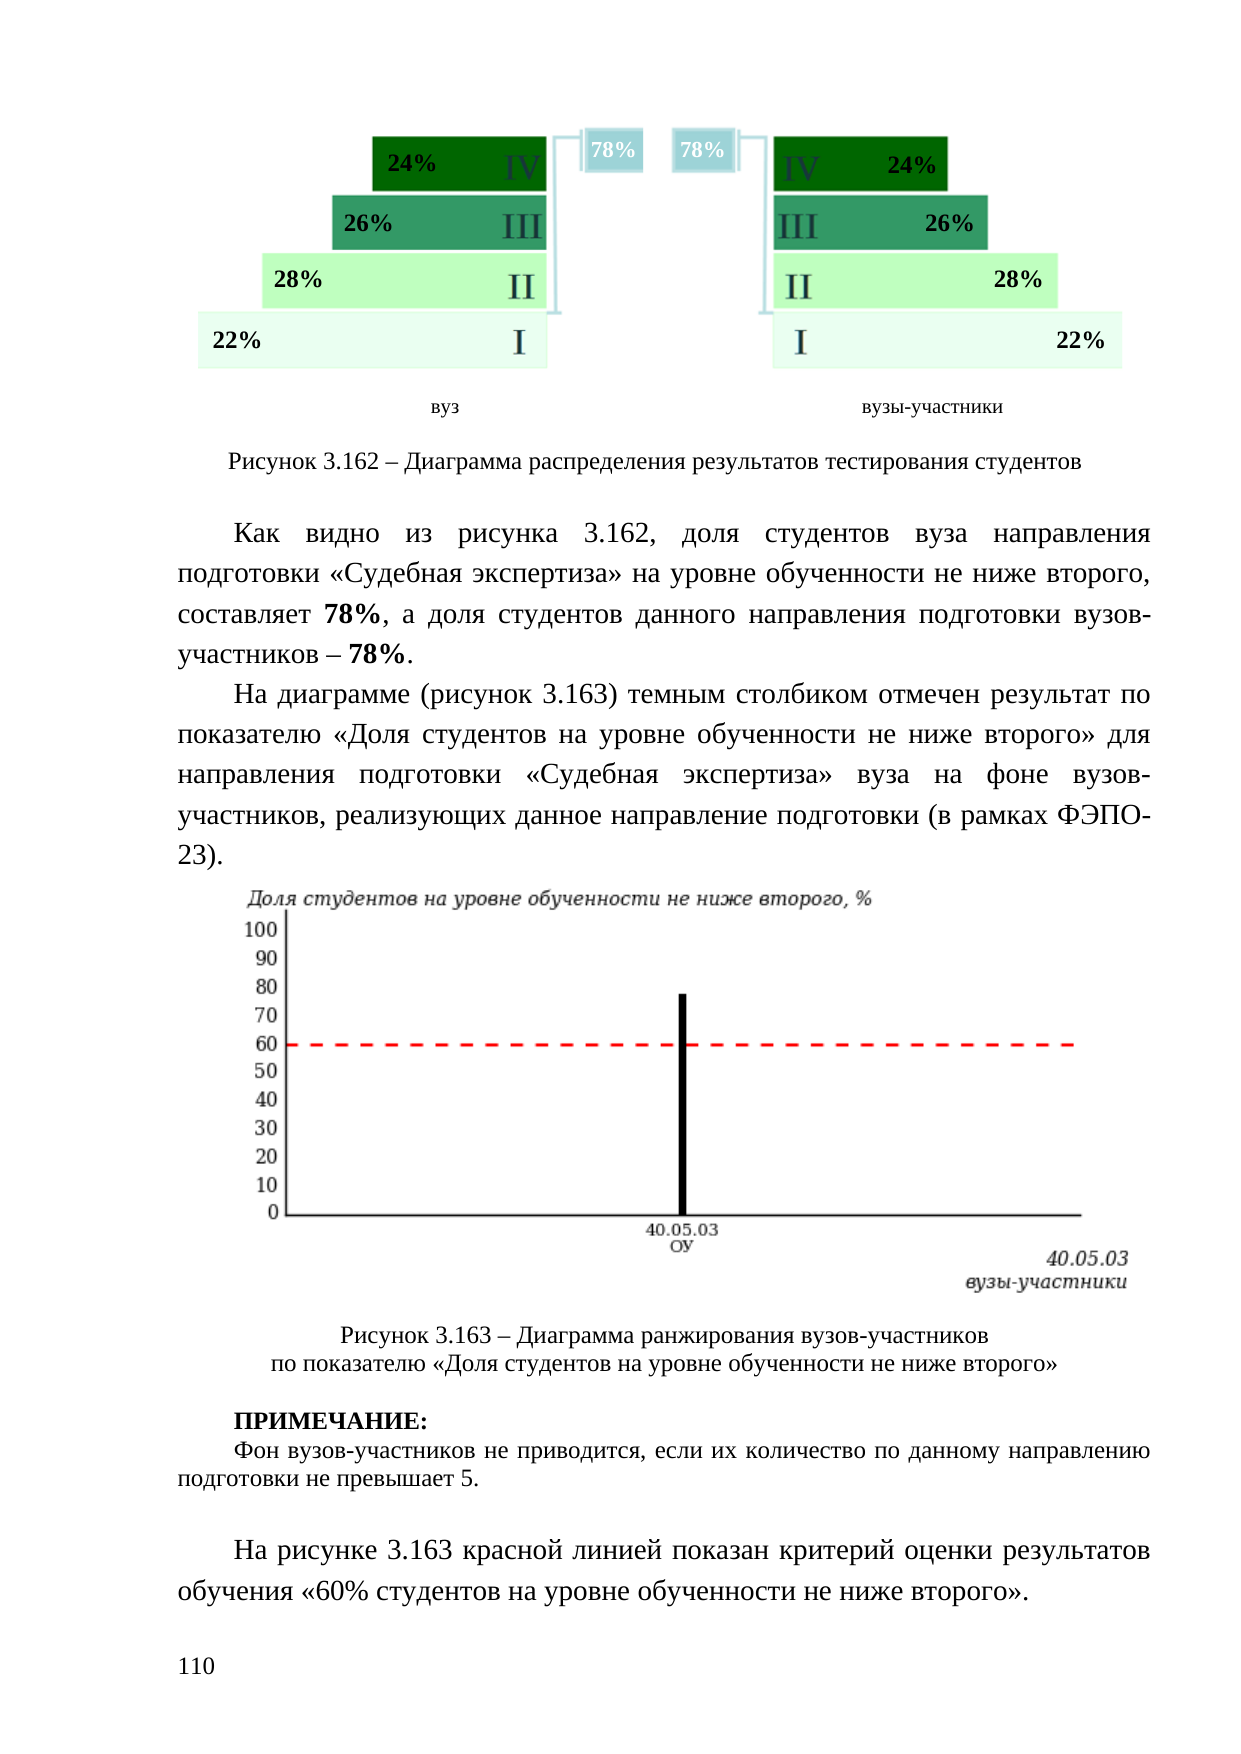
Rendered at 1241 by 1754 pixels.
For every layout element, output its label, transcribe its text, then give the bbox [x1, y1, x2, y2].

text Фон вузов-участников не приводится, если их количество по данному направлению подготовки не превышает 5. [177, 1435, 1152, 1492]
picture [191, 877, 1137, 1320]
table_header вуз [177, 394, 713, 418]
text На рисунке 3.163 красной линией показан критерий оценки результатов обучения «60% студентов на уровне обученности не ниже второго». [177, 1532, 1152, 1606]
text На диаграмме (рисунок 3.163) темным столбиком отмечен результат по показателю «Доля студентов на уровне обученности не ниже второго» для направления подготовки «Судебная экспертиза» вуза на фоне вузов-участников, реализующих данное направление подготовки (в рамках ФЭПО-23). [177, 676, 1152, 871]
table_header вузы-участники [713, 394, 1152, 418]
picture [198, 118, 1131, 383]
text Как видно из рисунка 3.162, доля студентов вуза направления подготовки «Судебная экспертиза» на уровне обученности не ниже второго, составляет 78%, а доля студентов данного направления подготовки вузов-участников – 78%. [177, 515, 1152, 669]
text ПРИМЕЧАНИЕ: [177, 1406, 1152, 1435]
text Рисунок 3.162 – Диаграмма распределения результатов тестирования студентов [158, 446, 1152, 475]
